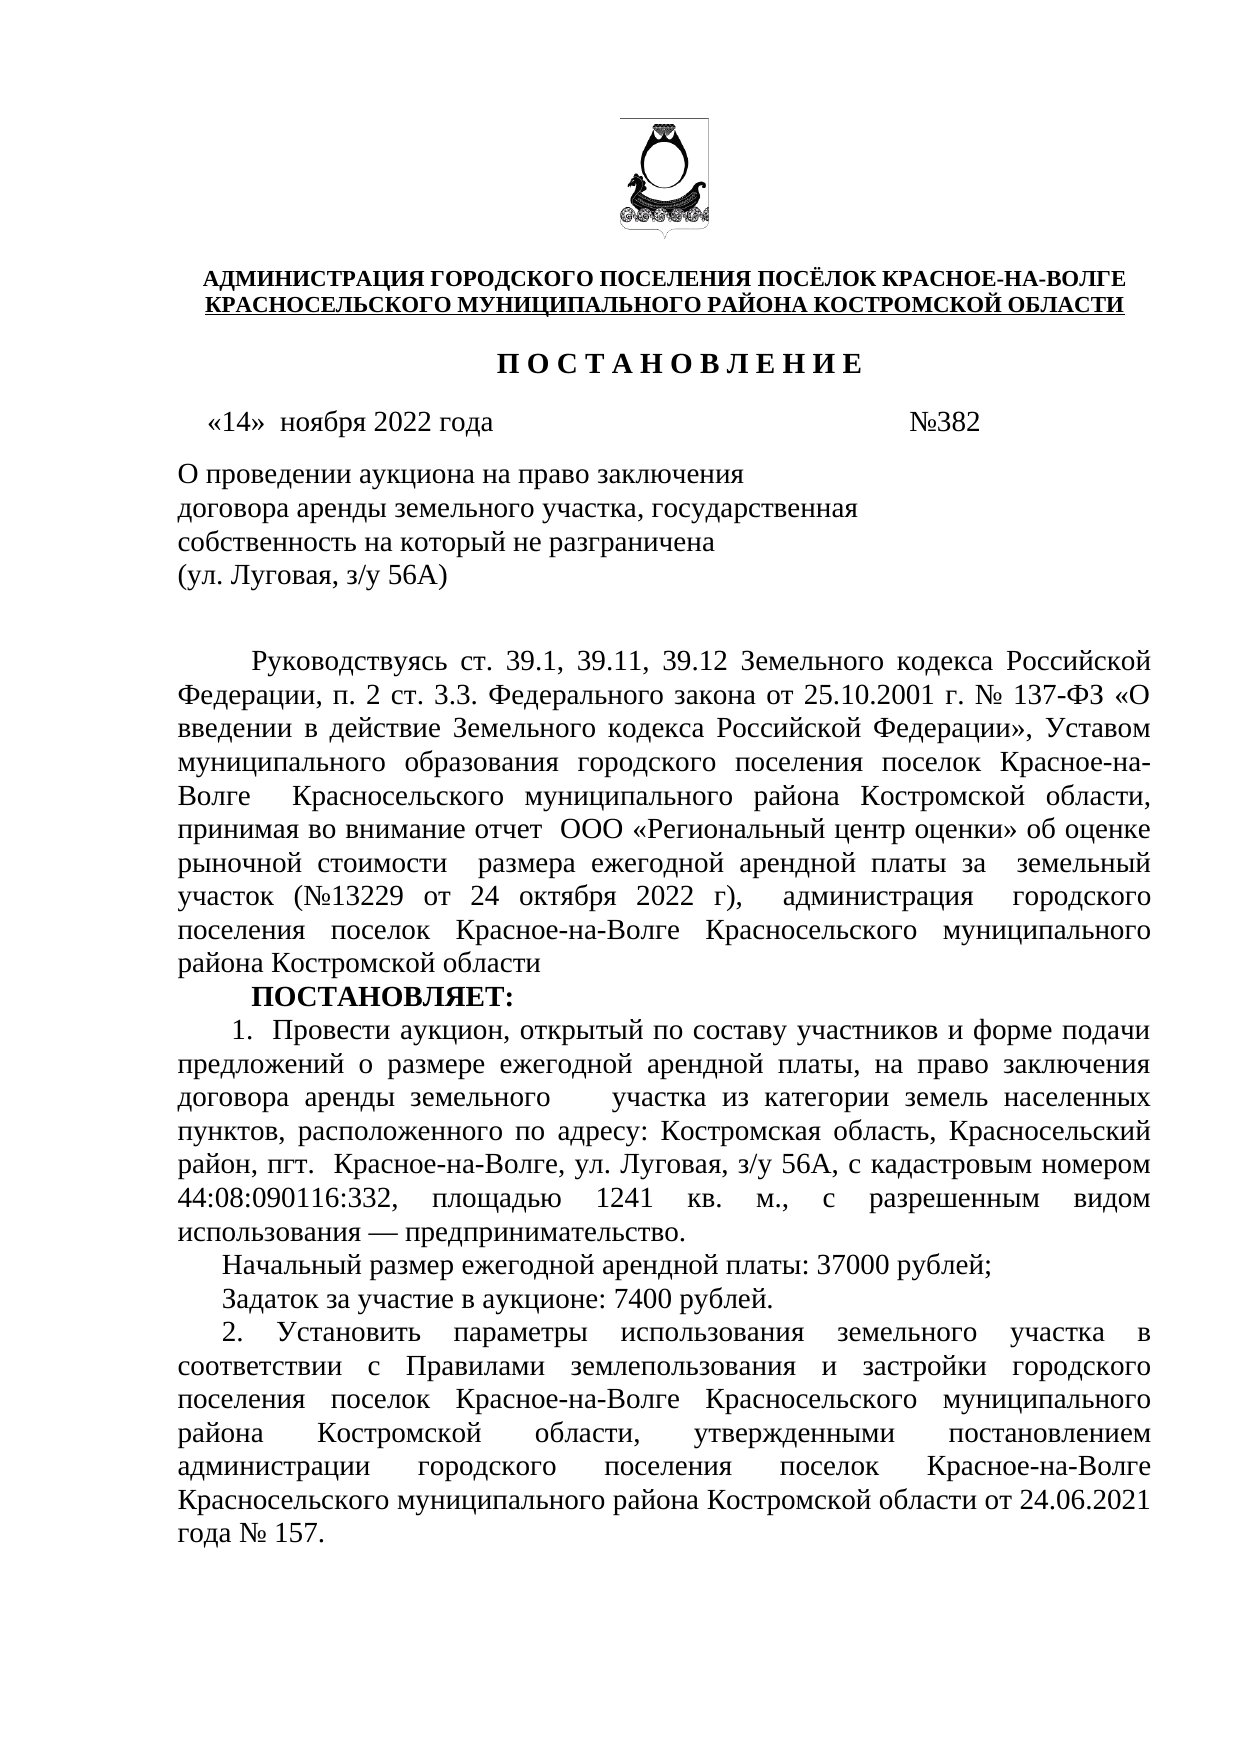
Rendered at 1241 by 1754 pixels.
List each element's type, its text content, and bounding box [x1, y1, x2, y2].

text 1. Провести аукцион, открытый по составу участников и форме подачи предложений о размере ежегодной арендной платы, на право заключения договора аренды земельного участка из категории земель населенных пунктов, расположенного по адресу: Костромская область, Красносельский район, пгт. Красное-на-Волге, ул. Луговая, з/у 56А, с кадастровым номером 44:08:090116:332, площадью 1241 кв. м., с разрешенным видом использования — предпринимательство. [177, 1012, 1152, 1247]
text «14» ноября 2022 года №382 [177, 404, 1152, 437]
text АДМИНИСТРАЦИЯ ГОРОДСКОГО ПОСЕЛЕНИЯ ПОСЁЛОК КРАСНОЕ-НА-ВОЛГЕ КРАСНОСЕЛЬСКОГО МУНИЦИПАЛЬНОГО РАЙОНА КОСТРОМСКОЙ ОБЛАСТИ [177, 265, 1152, 317]
text О проведении аукциона на право заключения [177, 457, 1152, 490]
text ПОСТАНОВЛЯЕТ: [177, 979, 1152, 1012]
text Начальный размер ежегодной арендной платы: 37000 рублей; [177, 1247, 1152, 1281]
text договора аренды земельного участка, государственная [177, 490, 1152, 524]
text (ул. Луговая, з/у 56А) [177, 557, 1152, 591]
text П О С Т А Н О В Л Е Н И Е [177, 346, 1152, 380]
text 2. Установить параметры использования земельного участка в соответствии с Правилами землепользования и застройки городского поселения поселок Красное-на-Волге Красносельского муниципального района Костромской области, утвержденными постановлением администрации городского поселения поселок Красное-на-Волге Красносельского муниципального района Костромской области от 24.06.2021 года № 157. [177, 1314, 1152, 1549]
text Задаток за участие в аукционе: 7400 рублей. [177, 1281, 1152, 1314]
text собственность на который не разграничена [177, 524, 1152, 557]
text Руководствуясь ст. 39.1, 39.11, 39.12 Земельного кодекса Российской Федерации, п. 2 ст. 3.3. Федерального закона от 25.10.2001 г. № 137-ФЗ «О введении в действие Земельного кодекса Российской Федерации», Уставом муниципального образования городского поселения поселок Красное-на-Волге Красносельского муниципального района Костромской области, принимая во внимание отчет ООО «Региональный центр оценки» об оценке рыночной стоимости размера ежегодной арендной платы за земельный участок (№13229 от 24 октября 2022 г), администрация городского поселения поселок Красное-на-Волге Красносельского муниципального района Костромской области [177, 643, 1152, 979]
